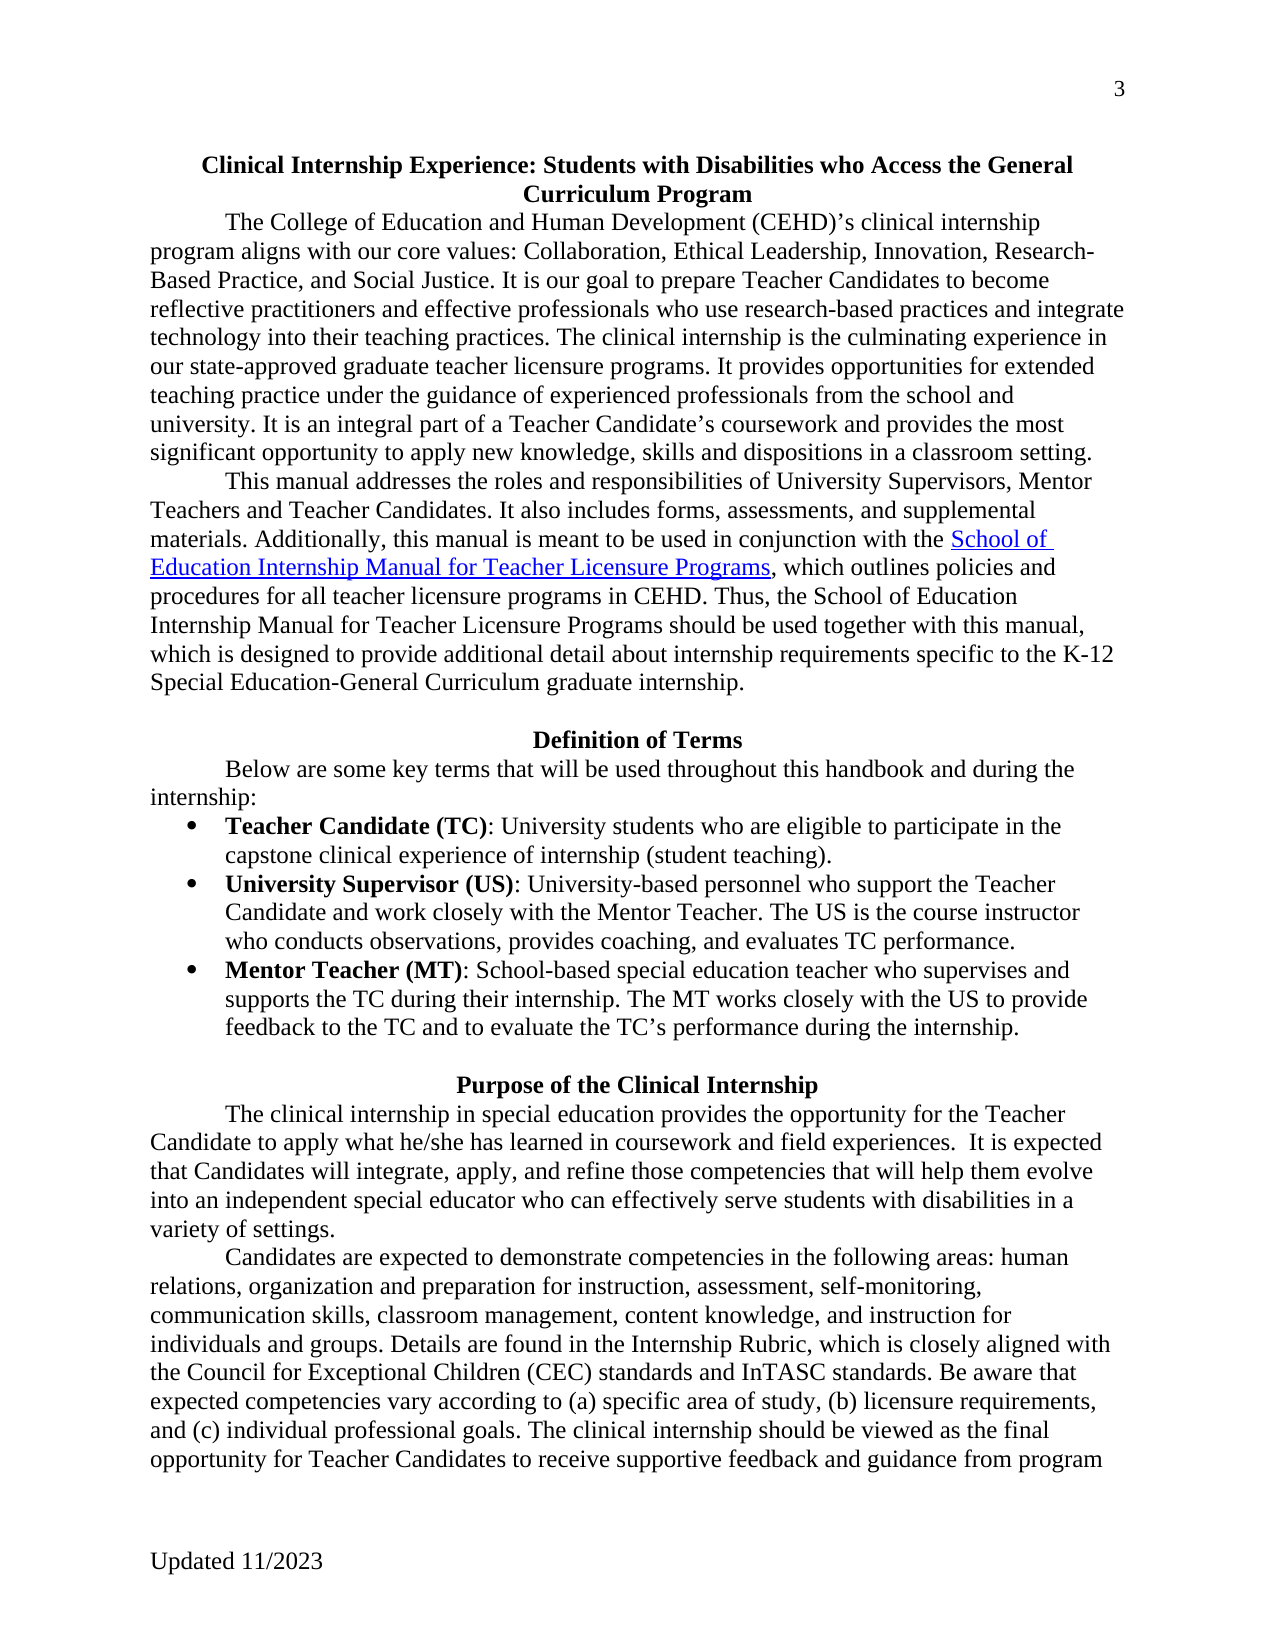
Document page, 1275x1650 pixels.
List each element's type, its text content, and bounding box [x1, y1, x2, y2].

text The clinical internship in special education provides the opportunity for the Teacher Candidate to apply what he/she has learned in coursework and field experiences. It is expected that Candidates will integrate, apply, and refine those competencies that will help them evolve into an independent special educator who can effectively serve students with disabilities in a variety of settings. [150, 1099, 1125, 1242]
list University Supervisor (US): University-based personnel who support the Teacher Candidate and work closely with the Mentor Teacher. The US is the course instructor who conducts observations, provides coaching, and evaluates TC performance. [187, 869, 1125, 955]
list Mentor Teacher (MT): School-based special education teacher who supervises and supports the TC during their internship. The MT works closely with the US to provide feedback to the TC and to evaluate the TC’s performance during the internship. [187, 955, 1125, 1041]
subtitle Purpose of the Clinical Internship [150, 1070, 1125, 1099]
subtitle Definition of Terms [150, 725, 1125, 754]
text The College of Education and Human Development (CEHD)’s clinical internship program aligns with our core values: Collaboration, Ethical Leadership, Innovation, Research-Based Practice, and Social Justice. It is our goal to prepare Teacher Candidates to become reflective practitioners and effective professionals who use research-based practices and integrate technology into their teaching practices. The clinical internship is the culminating experience in our state-approved graduate teacher licensure programs. It provides opportunities for extended teaching practice under the guidance of experienced professionals from the school and university. It is an integral part of a Teacher Candidate’s coursework and provides the most significant opportunity to apply new knowledge, skills and dispositions in a classroom setting. [150, 207, 1125, 466]
subtitle Clinical Internship Experience: Students with Disabilities who Access the General Curriculum Program [150, 150, 1125, 207]
text Below are some key terms that will be used throughout this handbook and during the internship: [150, 754, 1125, 811]
list Teacher Candidate (TC): University students who are eligible to participate in the capstone clinical experience of internship (student teaching). [187, 811, 1125, 869]
text This manual addresses the roles and responsibilities of University Supervisors, Mentor Teachers and Teacher Candidates. It also includes forms, assessments, and supplemental materials. Additionally, this manual is meant to be used in conjunction with the School of Education Internship Manual for Teacher Licensure Programs, which outlines policies and procedures for all teacher licensure programs in CEHD. Thus, the School of Education Internship Manual for Teacher Licensure Programs should be used together with this manual, which is designed to provide additional detail about internship requirements specific to the K-12 Special Education-General Curriculum graduate internship. [150, 466, 1125, 696]
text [150, 1242, 1125, 1472]
